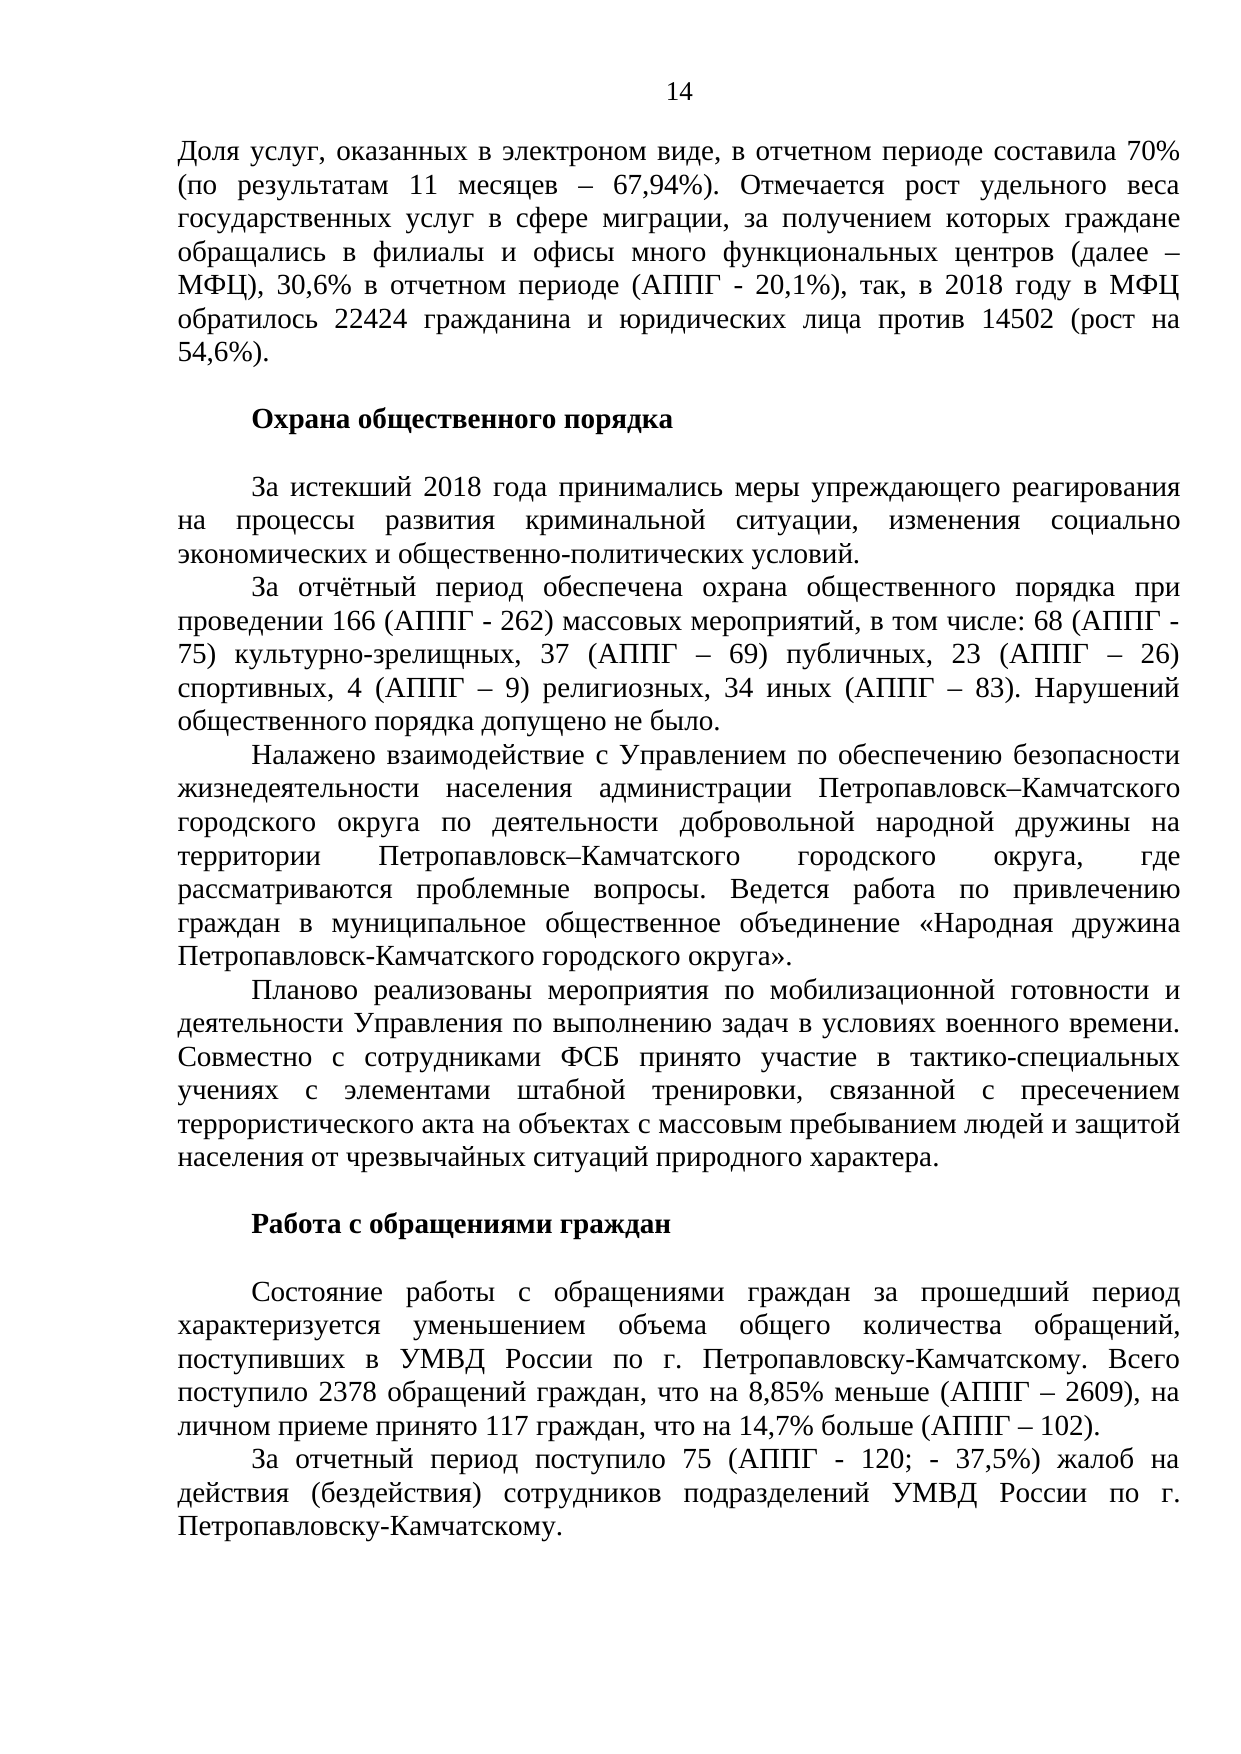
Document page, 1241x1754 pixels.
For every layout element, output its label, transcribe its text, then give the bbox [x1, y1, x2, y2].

text За истекший 2018 года принимались меры упреждающего реагирования на процессы развития криминальной ситуации, изменения социально экономических и общественно-политических условий. [177, 469, 1181, 569]
text Состояние работы с обращениями граждан за прошедший период характеризуется уменьшением объема общего количества обращений, поступивших в УМВД России по г. Петропавловску-Камчатскому. Всего поступило 2378 обращений граждан, что на 8,85% меньше (АППГ – 2609), на личном приеме принято 117 граждан, что на 14,7% больше (АППГ – 102). [177, 1274, 1181, 1438]
text За отчетный период поступило 75 (АППГ - 120; - 37,5%) жалоб на действия (бездействия) сотрудников подразделений УМВД России по г. Петропавловску-Камчатскому. [177, 1438, 1189, 1588]
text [177, 131, 1189, 368]
text За отчётный период обеспечена охрана общественного порядка при проведении 166 (АППГ - 262) массовых мероприятий, в том числе: 68 (АППГ - 75) культурно-зрелищных, 37 (АППГ – 69) публичных, 23 (АППГ – 26) спортивных, 4 (АППГ – 9) религиозных, 34 иных (АППГ – 83). Нарушений общественного порядка допущено не было. [177, 569, 1181, 737]
text Планово реализованы мероприятия по мобилизационной готовности и деятельности Управления по выполнению задач в условиях военного времени. Совместно с сотрудниками ФСБ принято участие в тактико-специальных учениях с элементами штабной тренировки, связанной с пресечением террористического акта на объектах с массовым пребыванием людей и защитой населения от чрезвычайных ситуаций природного характера. [177, 972, 1181, 1173]
text Охрана общественного порядка [177, 402, 1181, 435]
text Работа с обращениями граждан [177, 1207, 1181, 1240]
text Налажено взаимодействие с Управлением по обеспечению безопасности жизнедеятельности населения администрации Петропавловск–Камчатского городского округа по деятельности добровольной народной дружины на территории Петропавловск–Камчатского городского округа, где рассматриваются проблемные вопросы. Ведется работа по привлечению граждан в муниципальное общественное объединение «Народная дружина Петропавловск-Камчатского городского округа». [177, 737, 1181, 972]
